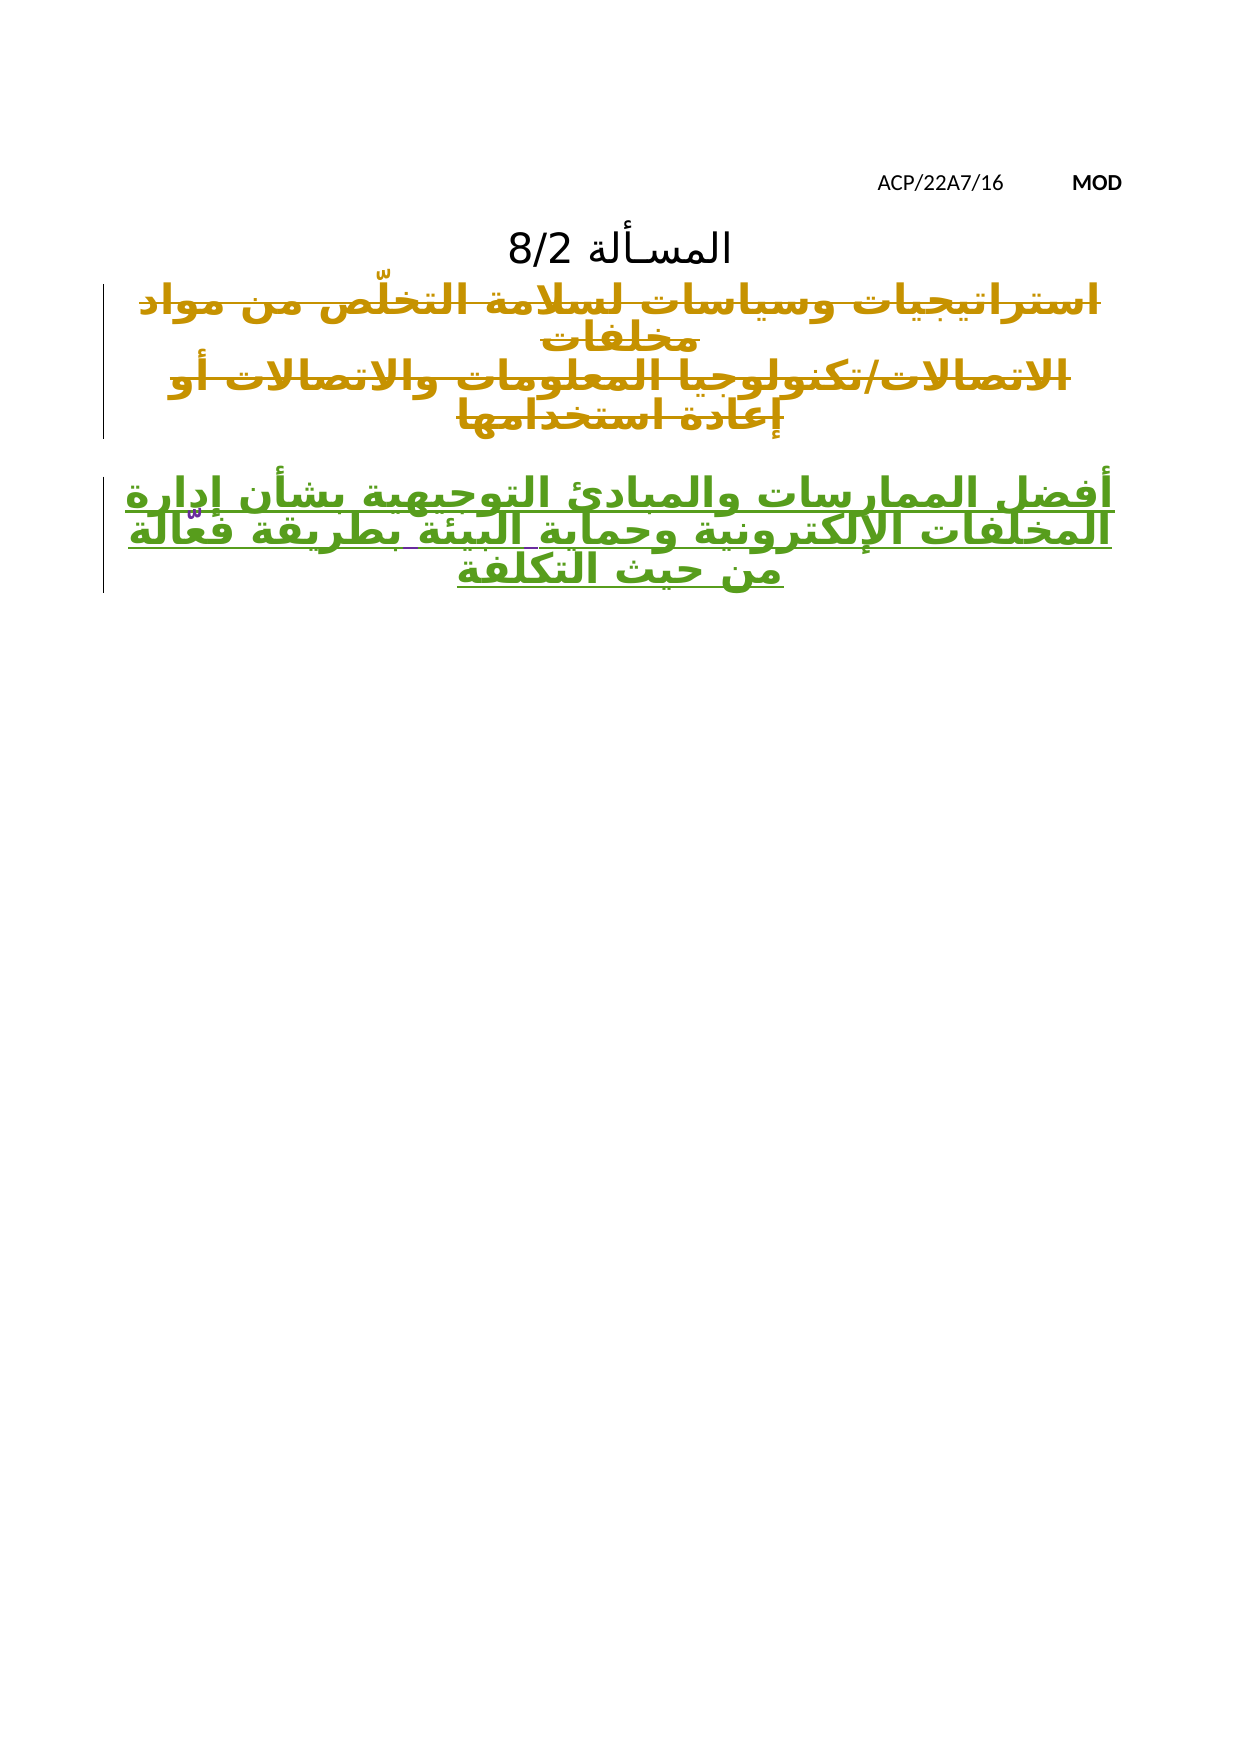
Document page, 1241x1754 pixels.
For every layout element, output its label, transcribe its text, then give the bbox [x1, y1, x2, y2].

text المسـألة 8/2 [118, 233, 1122, 271]
text MOD ACP/22A7/16 [118, 173, 1122, 195]
